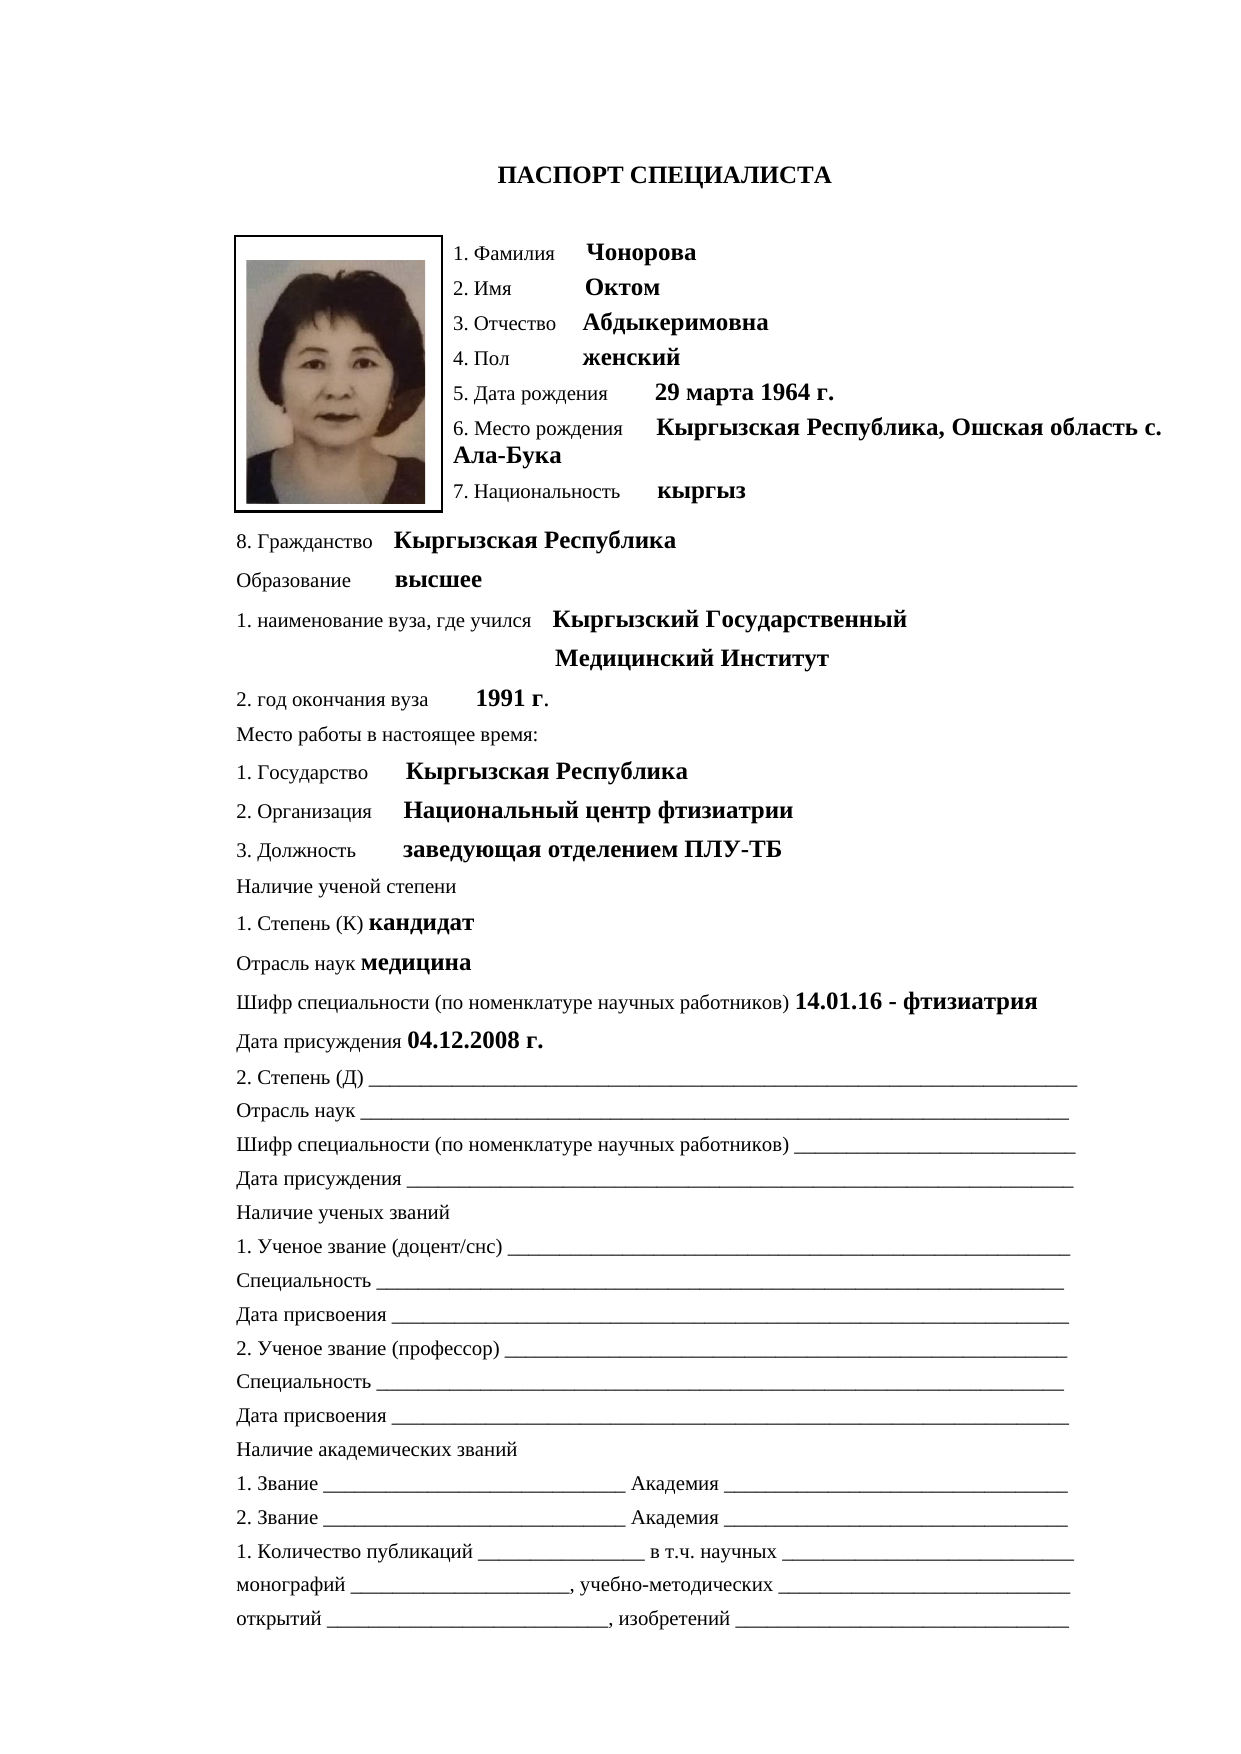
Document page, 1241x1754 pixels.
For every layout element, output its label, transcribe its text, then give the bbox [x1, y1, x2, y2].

text 1. Звание _____________________________ Академия _________________________________ [177, 1471, 1152, 1495]
text 1. наименование вуза, где учился Кыргызский Государственный [177, 604, 1152, 633]
text открытий ___________________________, изобретений ________________________________ [177, 1606, 1152, 1630]
text 3. Должность заведующая отделением ПЛУ-ТБ [177, 834, 1152, 863]
text 8. Гражданство Кыргызская Республика [177, 525, 1152, 554]
text Место работы в настоящее время: [177, 722, 1152, 746]
text 1. Количество публикаций ________________ в т.ч. научных ____________________________ [177, 1538, 1152, 1563]
text Дата присвоения _________________________________________________________________ [177, 1302, 1152, 1326]
text 2. Звание _____________________________ Академия _________________________________ [177, 1505, 1152, 1529]
table_header [236, 237, 441, 510]
text 2. Степень (Д) ____________________________________________________________________ [177, 1064, 1152, 1089]
text 1. Ученое звание (доцент/снс) ______________________________________________________ [177, 1234, 1152, 1258]
text 2. год окончания вуза 1991 г. [177, 683, 1152, 711]
text Шифр специальности (по номенклатуре научных работников) ___________________________ [177, 1132, 1152, 1156]
text 1. Степень (К) кандидат [177, 907, 1152, 936]
text монографий _____________________, учебно-методических ____________________________ [177, 1572, 1152, 1596]
text Медицинский Институт [177, 643, 1152, 672]
text Специальность __________________________________________________________________ [177, 1268, 1152, 1292]
text 2. Организация Национальный центр фтизиатрии [177, 795, 1152, 824]
picture [246, 260, 426, 504]
text Шифр специальности (по номенклатуре научных работников) 14.01.16 - фтизиатрия [177, 986, 1152, 1015]
text Дата присуждения 04.12.2008 г. [177, 1025, 1152, 1054]
text Образование высшее [177, 564, 1152, 593]
text Дата присуждения ________________________________________________________________ [177, 1166, 1152, 1190]
text Наличие ученых званий [177, 1200, 1152, 1224]
text ПАСПОРТ СПЕЦИАЛИСТА [295, 160, 1033, 188]
text Специальность __________________________________________________________________ [177, 1369, 1152, 1393]
table_header 1. Фамилия Чонорова 2. Имя Октом 3. Отчество Абдыкеримовна 4. Пол женский 5. Дата рождения 29 марта 1964 г. 6. Место рождения Кыргызская Республика, Ошская область с. Ала-Бука 7. Национальность кыргыз [443, 235, 1173, 510]
text Отрасль наук ____________________________________________________________________ [177, 1098, 1152, 1122]
text Наличие академических званий [177, 1437, 1152, 1461]
text Наличие ученой степени [177, 874, 1152, 898]
text 2. Ученое звание (профессор) ______________________________________________________ [177, 1335, 1152, 1359]
text Дата присвоения _________________________________________________________________ [177, 1403, 1152, 1427]
text 1. Государство Кыргызская Республика [177, 756, 1152, 784]
text Отрасль наук медицина [177, 947, 1152, 976]
